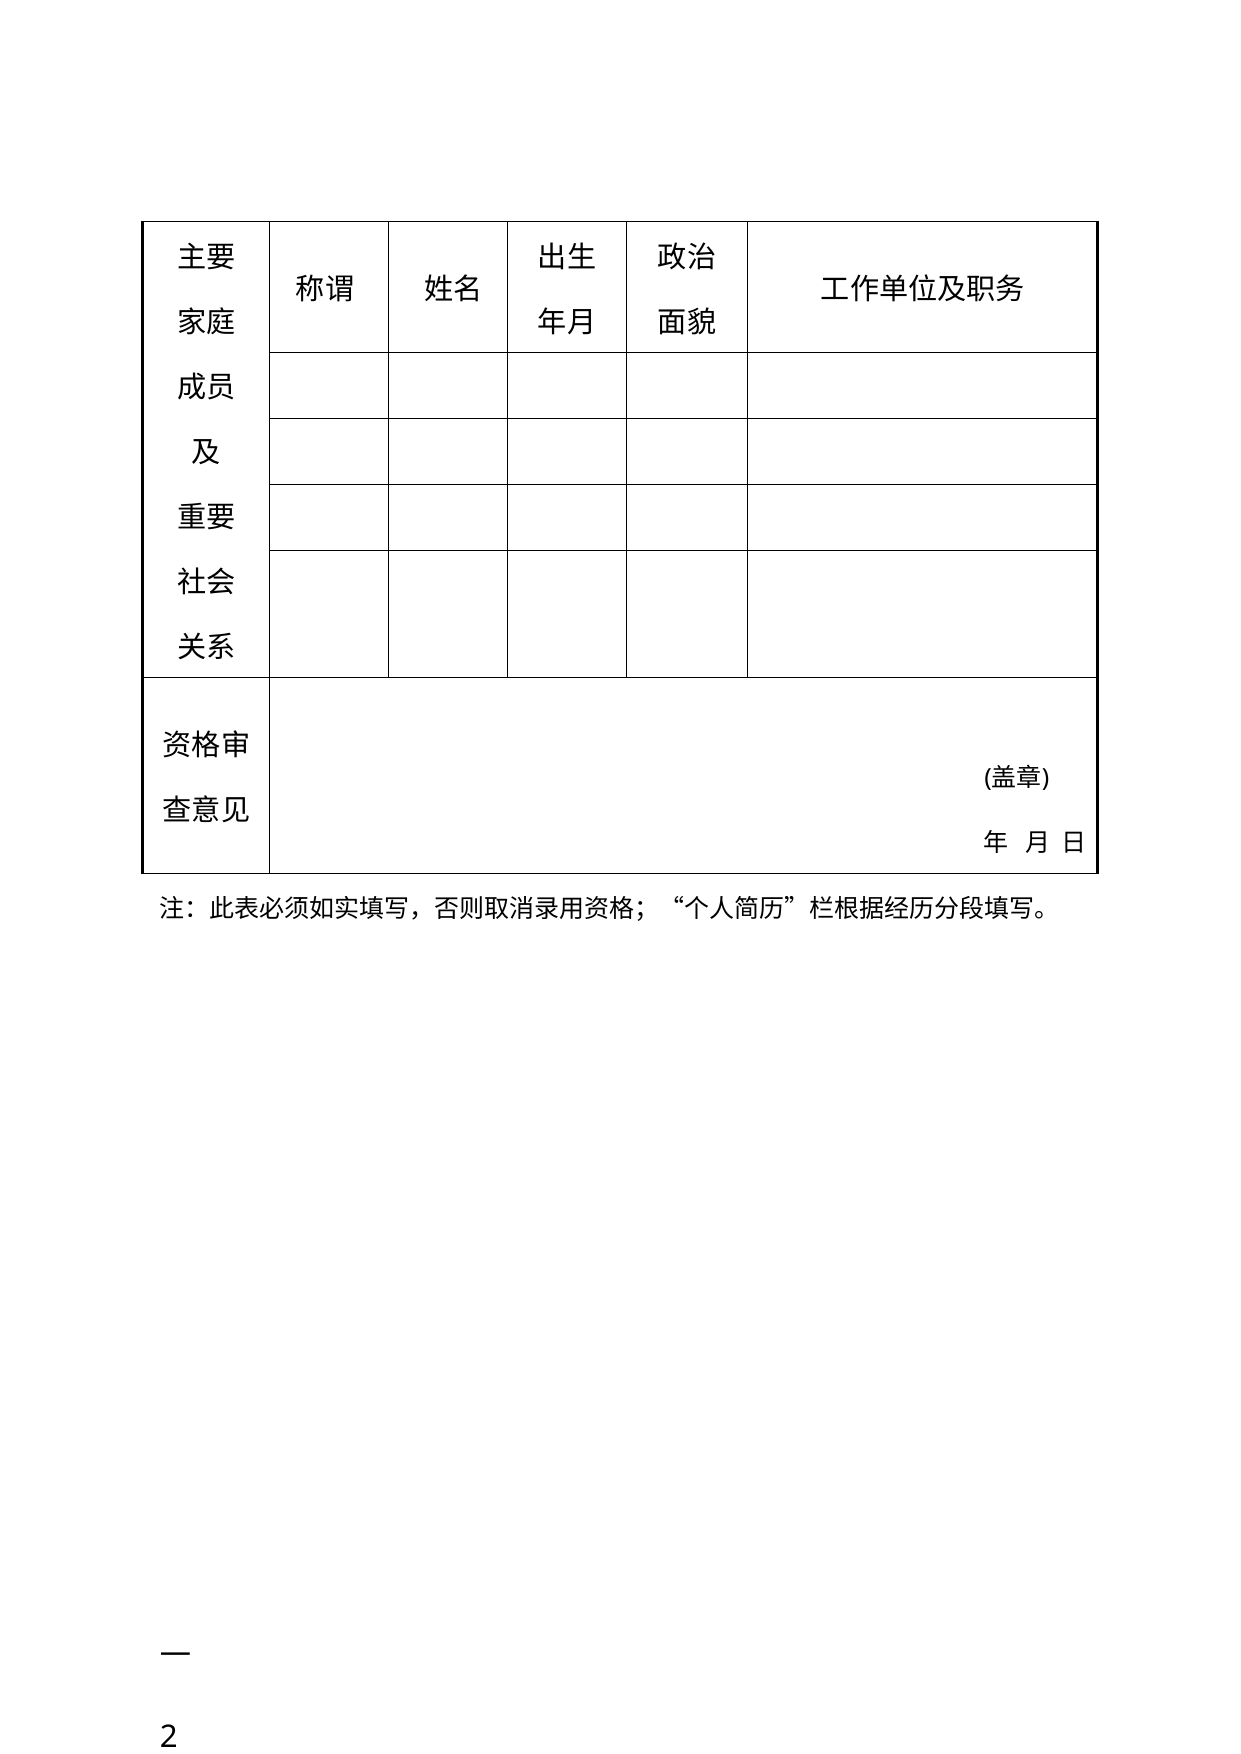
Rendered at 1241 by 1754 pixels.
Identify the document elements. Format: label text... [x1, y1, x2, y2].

text 注：此表必须如实填写，否则取消录用资格；“个人简历”栏根据经历分段填写。 [159, 874, 1081, 939]
table_cell [627, 353, 747, 418]
table_cell [508, 551, 626, 677]
table_cell 出生 年月 [508, 222, 626, 352]
table_cell [508, 485, 626, 550]
table_cell [389, 419, 507, 484]
table_cell 主要 家庭 成员 及 重要 社会 关系 [144, 222, 269, 677]
table_cell [748, 551, 1096, 677]
table_cell [748, 353, 1096, 418]
table_cell 姓名 [389, 222, 507, 352]
table_cell [270, 419, 388, 484]
table_cell [748, 419, 1096, 484]
table_cell [508, 419, 626, 484]
table_cell [270, 485, 388, 550]
table_cell [389, 485, 507, 550]
table_cell [627, 485, 747, 550]
table_cell [389, 353, 507, 418]
table_cell [270, 353, 388, 418]
table_cell 资格审 查意见 [144, 678, 269, 873]
table_cell 政治 面貌 [627, 222, 747, 352]
table_cell (盖章) 年 月 日 [270, 678, 1096, 873]
table_cell [508, 353, 626, 418]
table_cell 称谓 [270, 222, 388, 352]
table_cell 工作单位及职务 [748, 222, 1096, 352]
table_cell [270, 551, 388, 677]
table_cell [627, 419, 747, 484]
table_cell [389, 551, 507, 677]
table_cell [627, 551, 747, 677]
table_cell [748, 485, 1096, 550]
